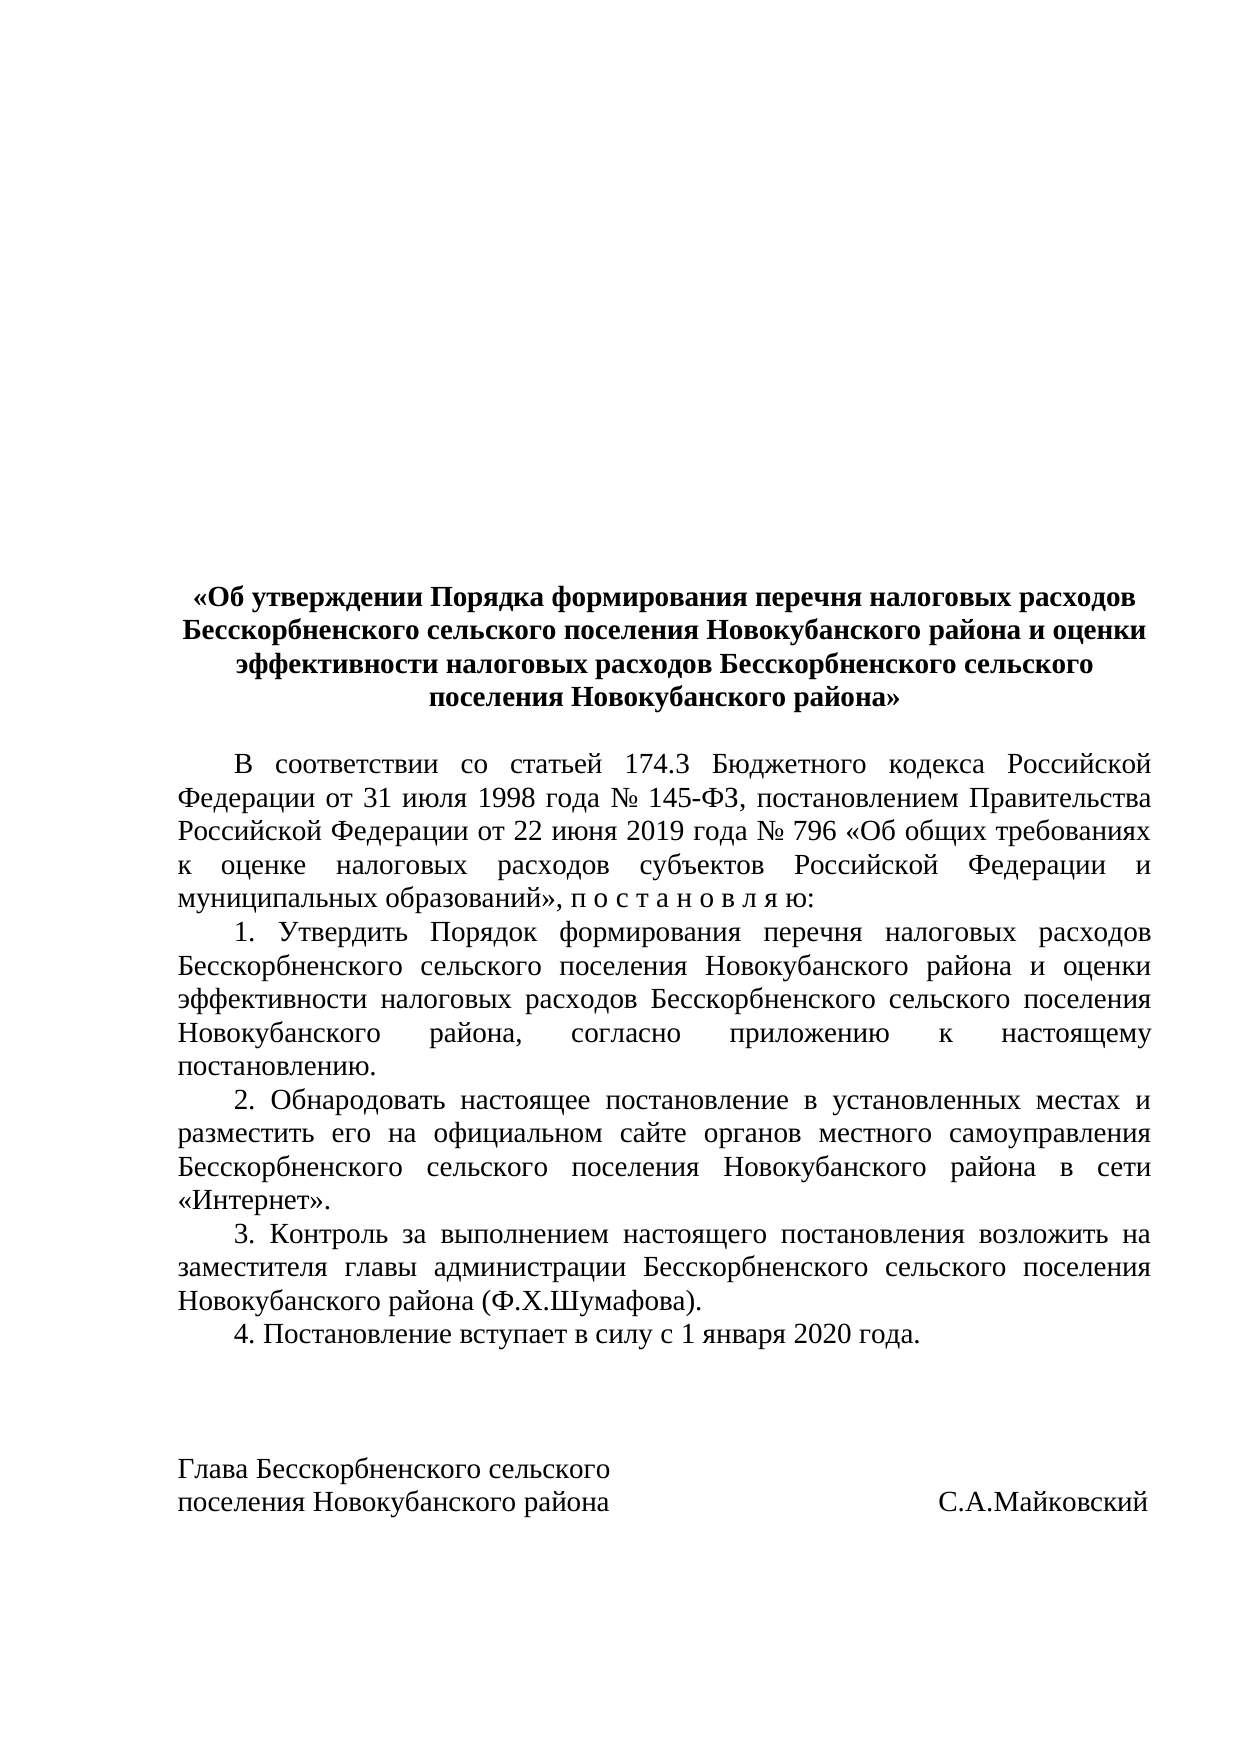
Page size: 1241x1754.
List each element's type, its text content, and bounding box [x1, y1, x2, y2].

text 2. Обнародовать настоящее постановление в установленных местах и разместить его на официальном сайте органов местного самоуправления Бесскорбненского сельского поселения Новокубанского района в сети «Интернет». [177, 1082, 1152, 1216]
text 3. Контроль за выполнением настоящего постановления возложить на заместителя главы администрации Бесскорбненского сельского поселения Новокубанского района (Ф.Х.Шумафова). [177, 1216, 1152, 1317]
text 4. Постановление вступает в силу с 1 января 2020 года. [177, 1317, 1152, 1350]
text «Об утверждении Порядка формирования перечня налоговых расходов Бесскорбненского сельского поселения Новокубанского района и оценки эффективности налоговых расходов Бесскорбненского сельского поселения Новокубанского района» [177, 579, 1152, 713]
text 1. Утвердить Порядок формирования перечня налоговых расходов Бесскорбненского сельского поселения Новокубанского района и оценки эффективности налоговых расходов Бесскорбненского сельского поселения Новокубанского района, согласно приложению к настоящему постановлению. [177, 914, 1152, 1082]
text поселения Новокубанского района С.А.Майковский [177, 1484, 1152, 1518]
text В соответствии со статьей 174.3 Бюджетного кодекса Российской Федерации от 31 июля 1998 года № 145-ФЗ, постановлением Правительства Российской Федерации от 22 июня 2019 года № 796 «Об общих требованиях к оценке налоговых расходов субъектов Российской Федерации и муниципальных образований», п о с т а н о в л я ю: [177, 747, 1152, 914]
text Глава Бесскорбненского сельского [177, 1451, 1152, 1484]
